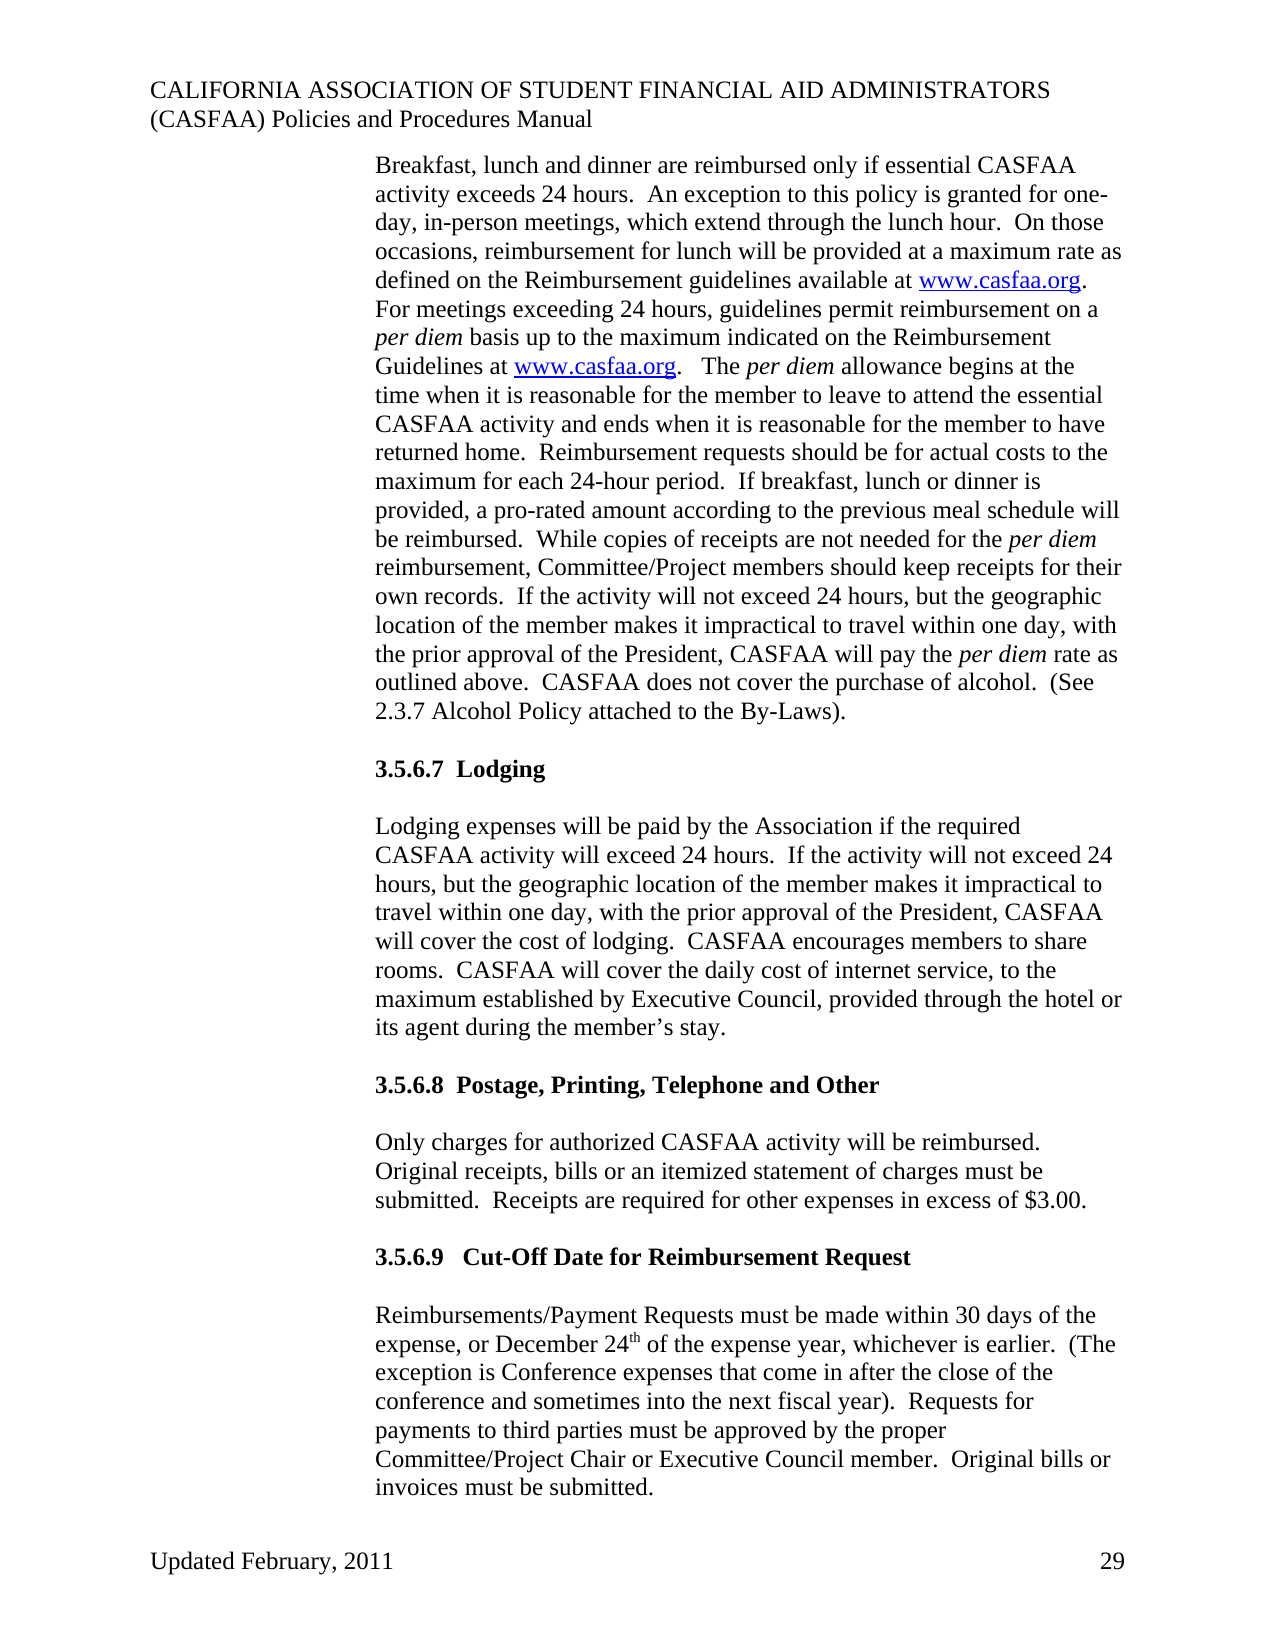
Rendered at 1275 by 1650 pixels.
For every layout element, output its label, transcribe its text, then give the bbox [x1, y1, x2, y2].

text 3.5.6.8 Postage, Printing, Telephone and Other [300, 1070, 1125, 1099]
text Lodging expenses will be paid by the Association if the required CASFAA activity will exceed 24 hours. If the activity will not exceed 24 hours, but the geographic location of the member makes it impractical to travel within one day, with the prior approval of the President, CASFAA will cover the cost of lodging. CASFAA encourages members to share rooms. CASFAA will cover the daily cost of internet service, to the maximum established by Executive Council, provided through the hotel or its agent during the member’s stay. [300, 811, 1125, 1041]
text 3.5.6.9 Cut-Off Date for Reimbursement Request [300, 1242, 1125, 1271]
text Breakfast, lunch and dinner are reimbursed only if essential CASFAA activity exceeds 24 hours. An exception to this policy is granted for one-day, in-person meetings, which extend through the lunch hour. On those occasions, reimbursement for lunch will be provided at a maximum rate as defined on the Reimbursement guidelines available at www.casfaa.org. For meetings exceeding 24 hours, guidelines permit reimbursement on a per diem basis up to the maximum indicated on the Reimbursement Guidelines at www.casfaa.org. The per diem allowance begins at the time when it is reasonable for the member to leave to attend the essential CASFAA activity and ends when it is reasonable for the member to have returned home. Reimbursement requests should be for actual costs to the maximum for each 24-hour period. If breakfast, lunch or dinner is provided, a pro-rated amount according to the previous meal schedule will be reimbursed. While copies of receipts are not needed for the per diem reimbursement, Committee/Project members should keep receipts for their own records. If the activity will not exceed 24 hours, but the geographic location of the member makes it impractical to travel within one day, with the prior approval of the President, CASFAA will pay the per diem rate as outlined above. CASFAA does not cover the purchase of alcohol. (See 2.3.7 Alcohol Policy attached to the By-Laws). [300, 150, 1125, 725]
text 3.5.6.7 Lodging [300, 754, 1125, 782]
text Reimbursements/Payment Requests must be made within 30 days of the expense, or December 24th of the expense year, whichever is earlier. (The exception is Conference expenses that come in after the close of the conference and sometimes into the next fiscal year). Requests for payments to third parties must be approved by the proper Committee/Project Chair or Executive Council member. Original bills or invoices must be submitted. [300, 1300, 1125, 1501]
text Only charges for authorized CASFAA activity will be reimbursed. Original receipts, bills or an itemized statement of charges must be submitted. Receipts are required for other expenses in excess of $3.00. [300, 1127, 1125, 1214]
